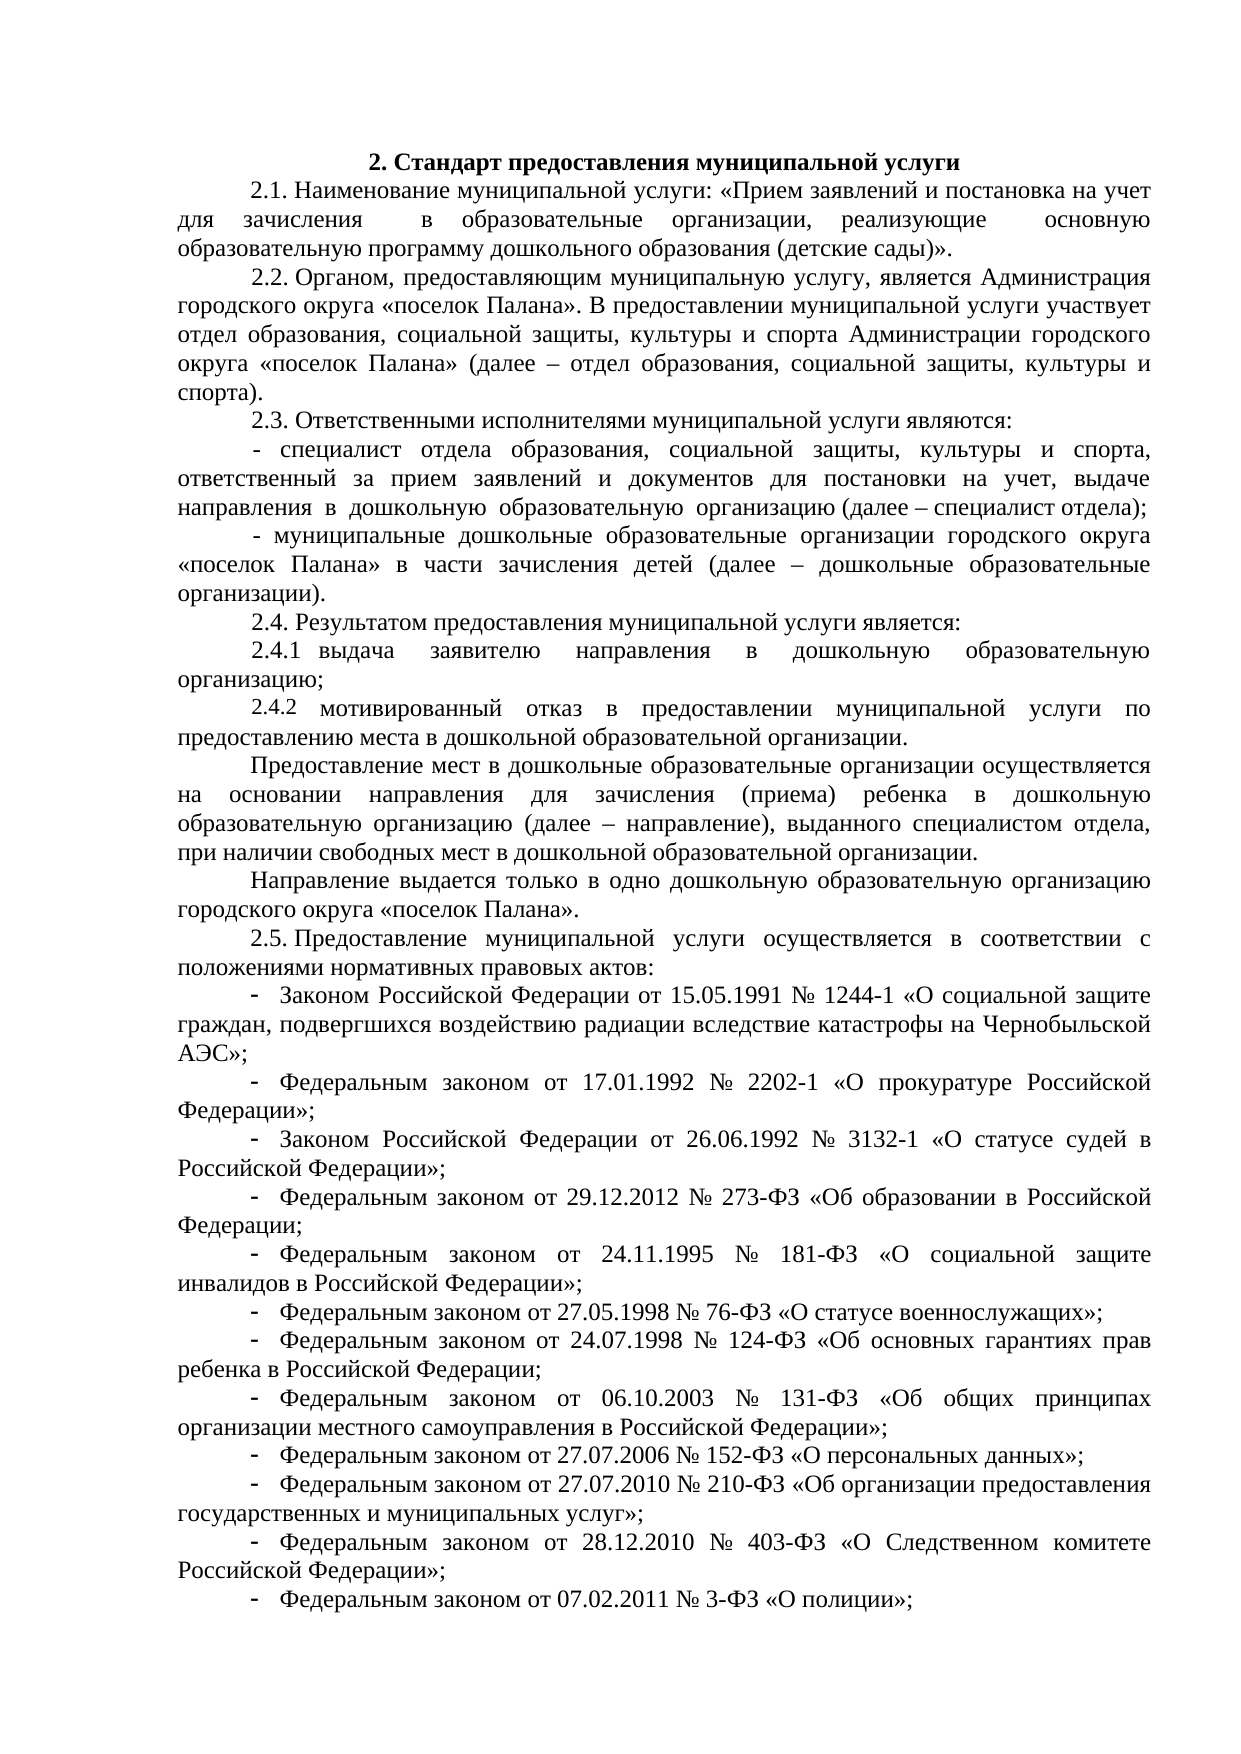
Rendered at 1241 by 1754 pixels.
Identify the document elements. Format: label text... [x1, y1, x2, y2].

list Федеральным законом от 27.05.1998 № 76-ФЗ «О статусе военнослужащих»; [177, 1297, 1152, 1326]
text 2.5. Предоставление муниципальной услуги осуществляется в соответствии с положениями нормативных правовых актов: [177, 923, 1152, 981]
list Федеральным законом от 24.11.1995 № 181-ФЗ «О социальной защите инвалидов в Российской Федерации»; [177, 1239, 1152, 1297]
list Федеральным законом от 27.07.2010 № 210-ФЗ «Об организации предоставления государственных и муниципальных услуг»; [177, 1469, 1152, 1527]
text 2.4.1 выдача заявителю направления в дошкольную образовательную организацию; [177, 636, 1152, 693]
list Федеральным законом от 07.02.2011 № 3-ФЗ «О полиции»; [177, 1584, 1152, 1613]
list Федеральным законом от 29.12.2012 № 273-ФЗ «Об образовании в Российской Федерации; [177, 1182, 1152, 1239]
text Предоставление мест в дошкольные образовательные организации осуществляется на основании направления для зачисления (приема) ребенка в дошкольную образовательную организацию (далее – направление), выданного специалистом отдела, при наличии свободных мест в дошкольной образовательной организации. [177, 751, 1152, 866]
text 2.4.2 мотивированный отказ в предоставлении муниципальной услуги по предоставлению места в дошкольной образовательной организации. [177, 693, 1152, 751]
text 2.3. Ответственными исполнителями муниципальной услуги являются: [177, 406, 1152, 434]
list Законом Российской Федерации от 26.06.1992 № 3132-1 «О статусе судей в Российской Федерации»; [177, 1124, 1152, 1182]
text - специалист отдела образования, социальной защиты, культуры и спорта, ответственный за прием заявлений и документов для постановки на учет, выдаче направления в дошкольную образовательную организацию (далее – специалист отдела); [177, 434, 1152, 521]
text - муниципальные дошкольные образовательные организации городского округа «поселок Палана» в части зачисления детей (далее – дошкольные образовательные организации). [177, 521, 1152, 607]
text 2.2. Органом, предоставляющим муниципальную услугу, является Администрация городского округа «поселок Палана». В предоставлении муниципальной услуги участвует отдел образования, социальной защиты, культуры и спорта Администрации городского округа «поселок Палана» (далее – отдел образования, социальной защиты, культуры и спорта). [177, 262, 1152, 406]
list Федеральным законом от 27.07.2006 № 152-ФЗ «О персональных данных»; [177, 1441, 1152, 1469]
text 2. Стандарт предоставления муниципальной услуги [177, 147, 1152, 176]
list Федеральным законом от 28.12.2010 № 403-ФЗ «О Следственном комитете Российской Федерации»; [177, 1527, 1152, 1584]
list Федеральным законом от 17.01.1992 № 2202-1 «О прокуратуре Российской Федерации»; [177, 1067, 1152, 1124]
text 2.1. Наименование муниципальной услуги: «Прием заявлений и постановка на учет для зачисления в образовательные организации, реализующие основную образовательную программу дошкольного образования (детские сады)». [177, 176, 1152, 262]
list Законом Российской Федерации от 15.05.1991 № 1244-1 «О социальной защите граждан, подвергшихся воздействию радиации вследствие катастрофы на Чернобыльской АЭС»; [177, 981, 1152, 1067]
text Направление выдается только в одно дошкольную образовательную организацию городского округа «поселок Палана». [177, 866, 1152, 923]
list Федеральным законом от 24.07.1998 № 124-ФЗ «Об основных гарантиях прав ребенка в Российской Федерации; [177, 1326, 1152, 1383]
list Федеральным законом от 06.10.2003 № 131-ФЗ «Об общих принципах организации местного самоуправления в Российской Федерации»; [177, 1383, 1152, 1441]
text 2.4. Результатом предоставления муниципальной услуги является: [177, 607, 1152, 636]
